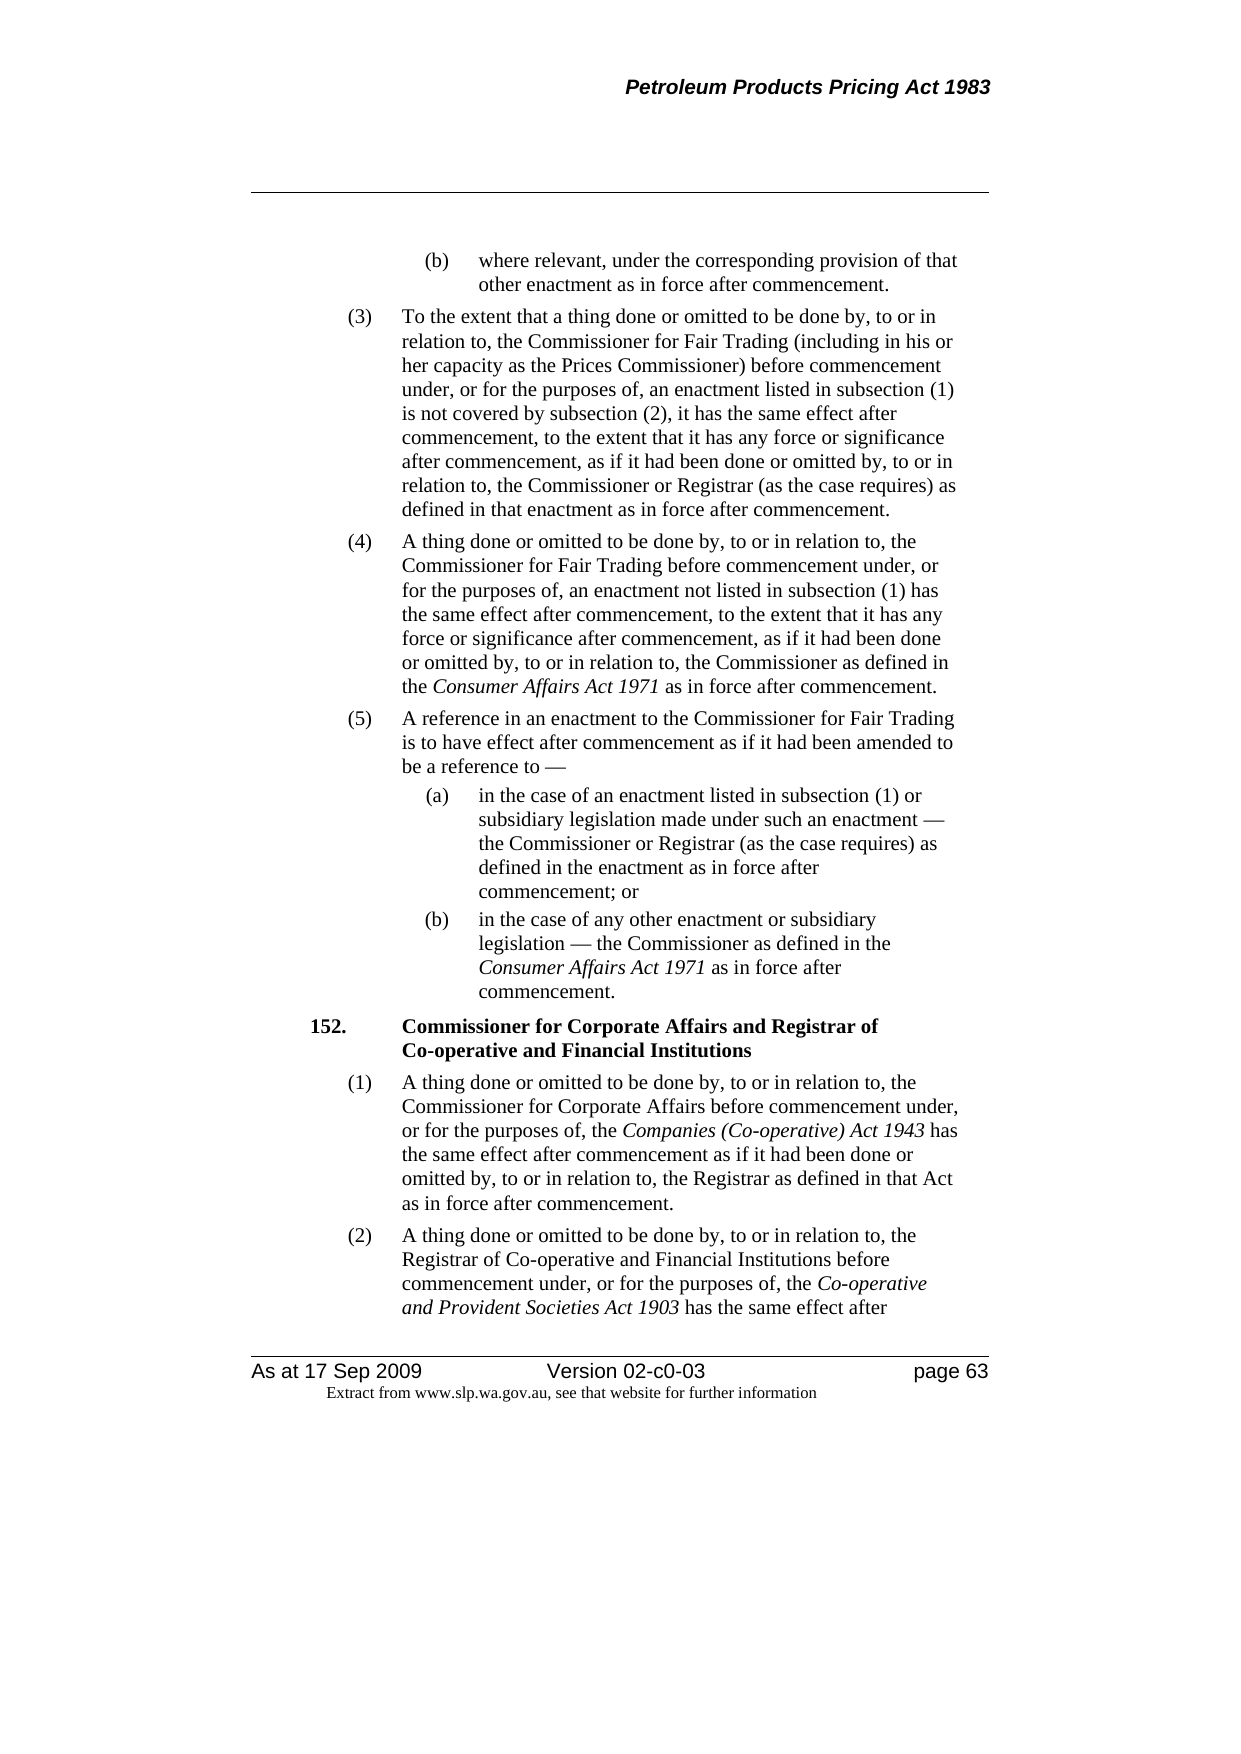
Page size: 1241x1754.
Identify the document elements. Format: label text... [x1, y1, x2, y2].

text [313, 1223, 960, 1319]
text (1) A thing done or omitted to be done by, to or in relation to, the Commissioner for Corporate Affairs before commencement under, or for the purposes of, the Companies (Co-operative) Act 1943 has the same effect after commencement as if it had been done or omitted by, to or in relation to, the Registrar as defined in that Act as in force after commencement. [313, 1070, 960, 1214]
text (4) A thing done or omitted to be done by, to or in relation to, the Commissioner for Fair Trading before commencement under, or for the purposes of, an enactment not listed in subsection (1) has the same effect after commencement, to the extent that it has any force or significance after commencement, as if it had been done or omitted by, to or in relation to, the Commissioner as defined in the Consumer Affairs Act 1971 as in force after commencement. [313, 529, 960, 698]
text (b) where relevant, under the corresponding provision of that other enactment as in force after commencement. [390, 248, 960, 296]
text (3) To the extent that a thing done or omitted to be done by, to or in relation to, the Commissioner for Fair Trading (including in his or her capacity as the Prices Commissioner) before commencement under, or for the purposes of, an enactment listed in subsection (1) is not covered by subsection (2), it has the same effect after commencement, to the extent that it has any force or significance after commencement, as if it had been done or omitted by, to or in relation to, the Commissioner or Registrar (as the case requires) as defined in that enactment as in force after commencement. [313, 304, 960, 521]
text (5) A reference in an enactment to the Commissioner for Fair Trading is to have effect after commencement as if it had been amended to be a reference to — [313, 706, 960, 778]
text (a) in the case of an enactment listed in subsection (1) or subsidiary legislation made under such an enactment — the Commissioner or Registrar (as the case requires) as defined in the enactment as in force after commencement; or [390, 782, 960, 903]
text (b) in the case of any other enactment or subsidiary legislation — the Commissioner as defined in the Consumer Affairs Act 1971 as in force after commencement. [390, 907, 960, 1003]
subtitle 152. Commissioner for Corporate Affairs and Registrar of Co-operative and Financial Institutions [310, 1014, 960, 1062]
